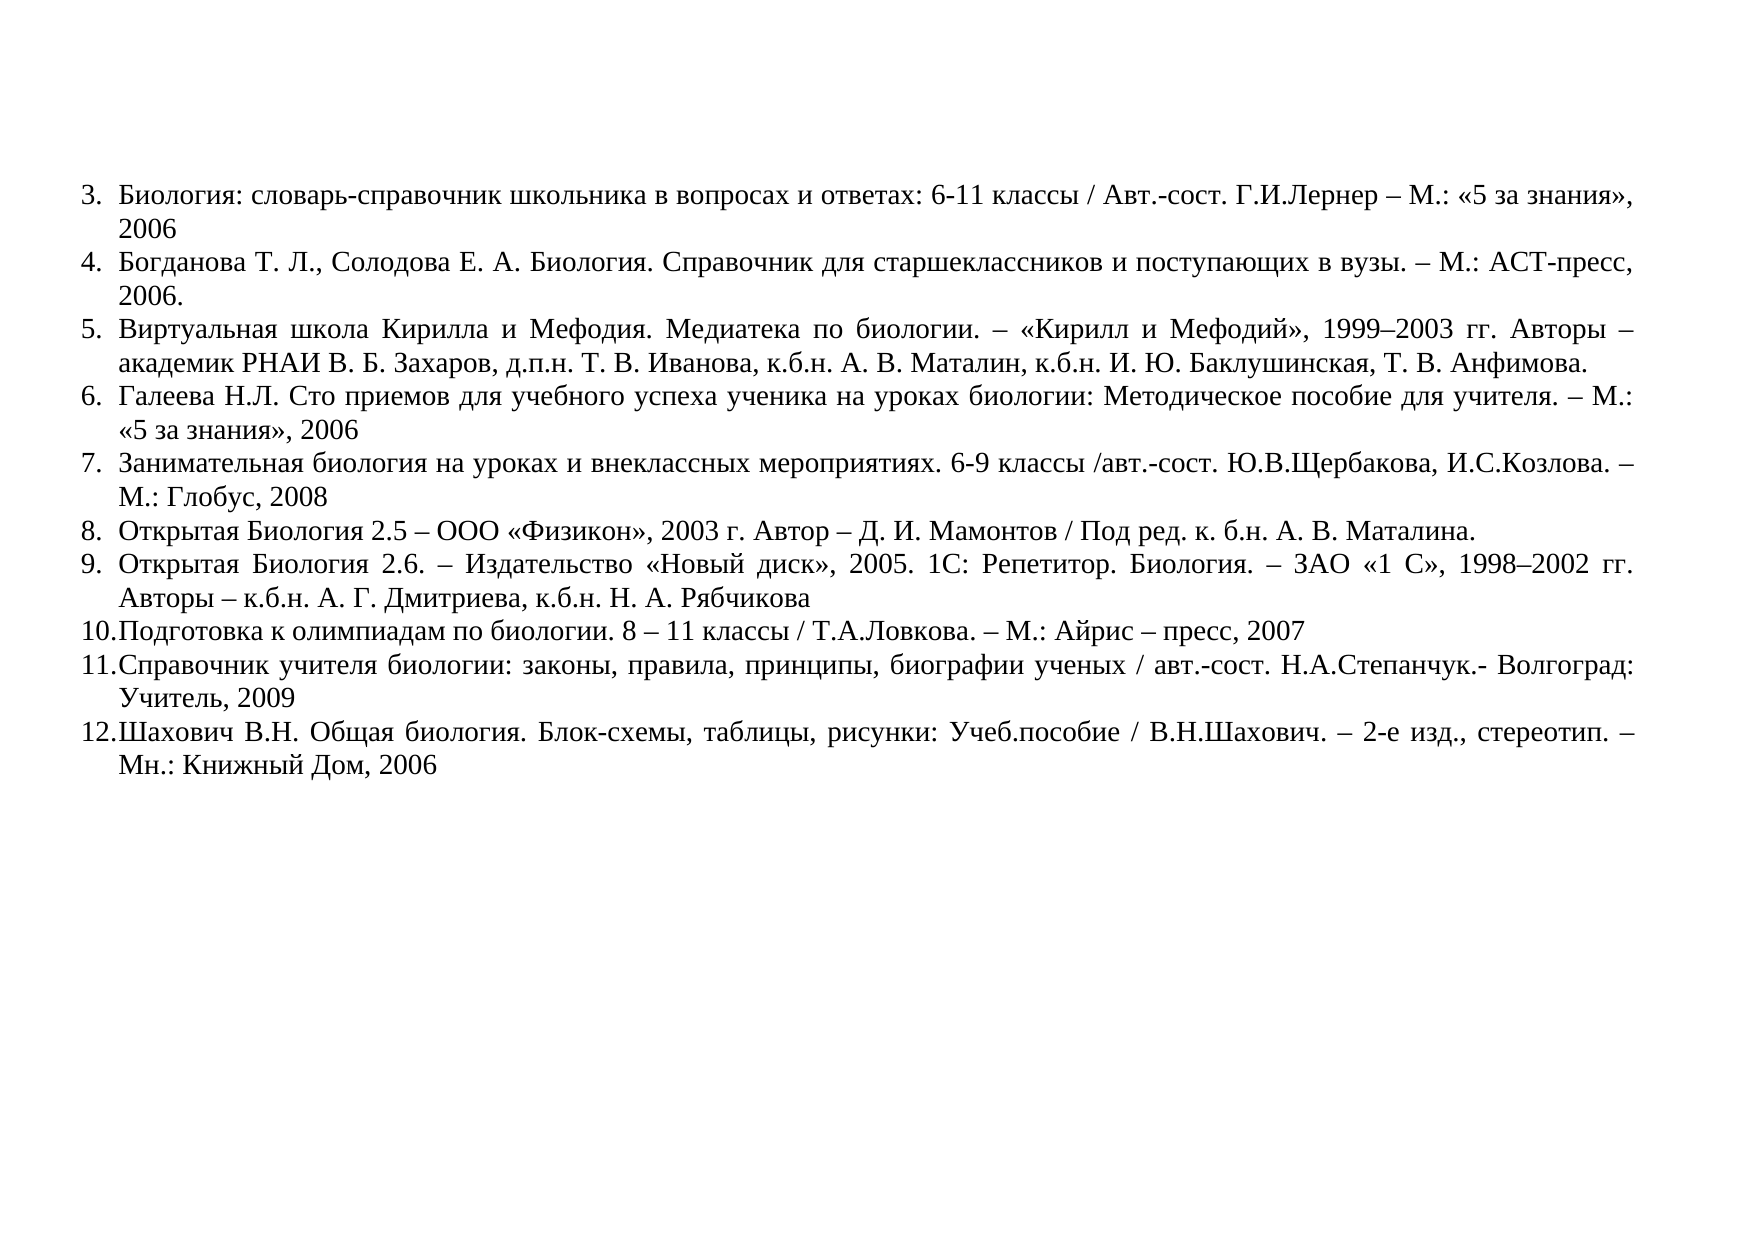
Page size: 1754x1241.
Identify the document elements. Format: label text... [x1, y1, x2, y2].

list Открытая Биология 2.6. – Издательство «Новый диск», 2005. 1С: Репетитор. Биология. – ЗАО «1 С», 1998–2002 гг. Авторы – к.б.н. А. Г. Дмитриева, к.б.н. Н. А. Рябчикова [81, 546, 1636, 613]
list Биология: словарь-справочник школьника в вопросах и ответах: 6-11 классы / Авт.-сост. Г.И.Лернер – М.: «5 за знания», 2006 [81, 177, 1636, 244]
list Занимательная биология на уроках и внеклассных мероприятиях. 6-9 классы /авт.-сост. Ю.В.Щербакова, И.С.Козлова. – М.: Глобус, 2008 [81, 446, 1636, 513]
list Справочник учителя биологии: законы, правила, принципы, биографии ученых / авт.-сост. Н.А.Степанчук.- Волгоград: Учитель, 2009 [81, 647, 1636, 714]
list Богданова Т. Л., Солодова Е. А. Биология. Справочник для старшеклассников и поступающих в вузы. – М.: АСТ-пресс, 2006. [81, 244, 1636, 311]
list Шахович В.Н. Общая биология. Блок-схемы, таблицы, рисунки: Учеб.пособие / В.Н.Шахович. – 2-е изд., стереотип. – Мн.: Книжный Дом, 2006 [81, 714, 1636, 781]
list Открытая Биология 2.5 – ООО «Физикон», 2003 г. Автор – Д. И. Мамонтов / Под ред. к. б.н. А. В. Маталина. [81, 513, 1636, 546]
list Галеева Н.Л. Сто приемов для учебного успеха ученика на уроках биологии: Методическое пособие для учителя. – М.: «5 за знания», 2006 [81, 378, 1636, 446]
list Подготовка к олимпиадам по биологии. 8 – 11 классы / Т.А.Ловкова. – М.: Айрис – пресс, 2007 [81, 613, 1636, 647]
list Виртуальная школа Кирилла и Мефодия. Медиатека по биологии. – «Кирилл и Мефодий», 1999–2003 гг. Авторы – академик РНАИ В. Б. Захаров, д.п.н. Т. В. Иванова, к.б.н. А. В. Маталин, к.б.н. И. Ю. Баклушинская, Т. В. Анфимова. [81, 311, 1636, 378]
